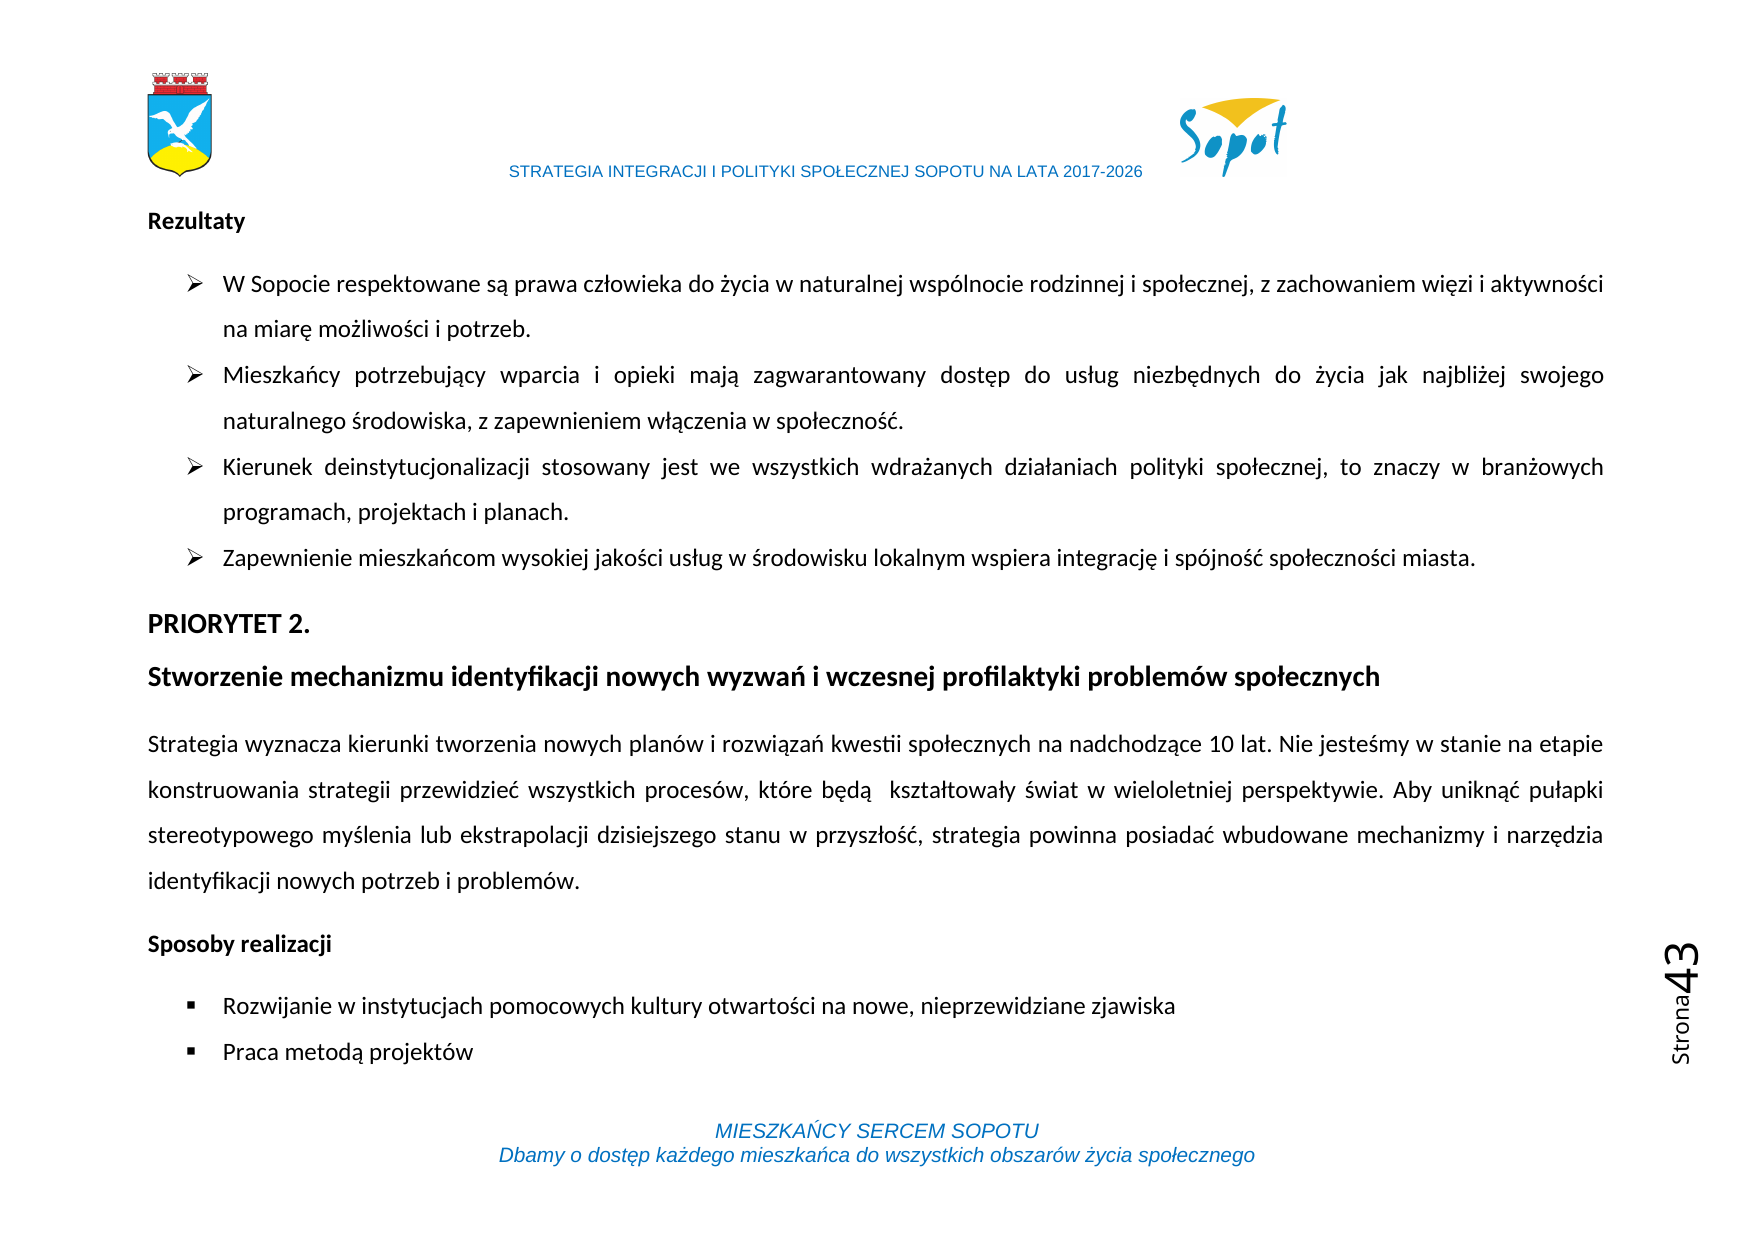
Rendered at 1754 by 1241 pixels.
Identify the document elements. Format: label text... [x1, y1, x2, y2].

list Mieszkańcy potrzebujący wparcia i opieki mają zagwarantowany dostęp do usług niezbędnych do życia jak najbliżej swojego naturalnego środowiska, z zapewnieniem włączenia w społeczność. [185, 359, 1606, 436]
picture [147, 73, 212, 177]
text Stworzenie mechanizmu identyfikacji nowych wyzwań i wczesnej profilaktyki problemów społecznych [148, 658, 1606, 694]
text Sposoby realizacji [148, 928, 1606, 958]
list W Sopocie respektowane są prawa człowieka do życia w naturalnej wspólnocie rodzinnej i społecznej, z zachowaniem więzi i aktywności na miarę możliwości i potrzeb. [185, 268, 1606, 344]
list Zapewnienie mieszkańcom wysokiej jakości usług w środowisku lokalnym wspiera integrację i spójność społeczności miasta. [185, 542, 1606, 573]
text Strategia wyznacza kierunki tworzenia nowych planów i rozwiązań kwestii społecznych na nadchodzące 10 lat. Nie jesteśmy w stanie na etapie konstruowania strategii przewidzieć wszystkich procesów, które będą kształtowały świat w wieloletniej perspektywie. Aby uniknąć pułapki stereotypowego myślenia lub ekstrapolacji dzisiejszego stanu w przyszłość, strategia powinna posiadać wbudowane mechanizmy i narzędzia identyfikacji nowych potrzeb i problemów. [148, 728, 1606, 896]
list Praca metodą projektów [185, 1036, 1606, 1066]
list Kierunek deinstytucjonalizacji stosowany jest we wszystkich wdrażanych działaniach polityki społecznej, to znaczy w branżowych programach, projektach i planach. [185, 451, 1606, 527]
text PRIORYTET 2. [148, 605, 1606, 640]
list Rozwijanie w instytucjach pomocowych kultury otwartości na nowe, nieprzewidziane zjawiska [185, 990, 1606, 1021]
picture [1180, 98, 1287, 177]
text Rezultaty [148, 206, 1606, 236]
